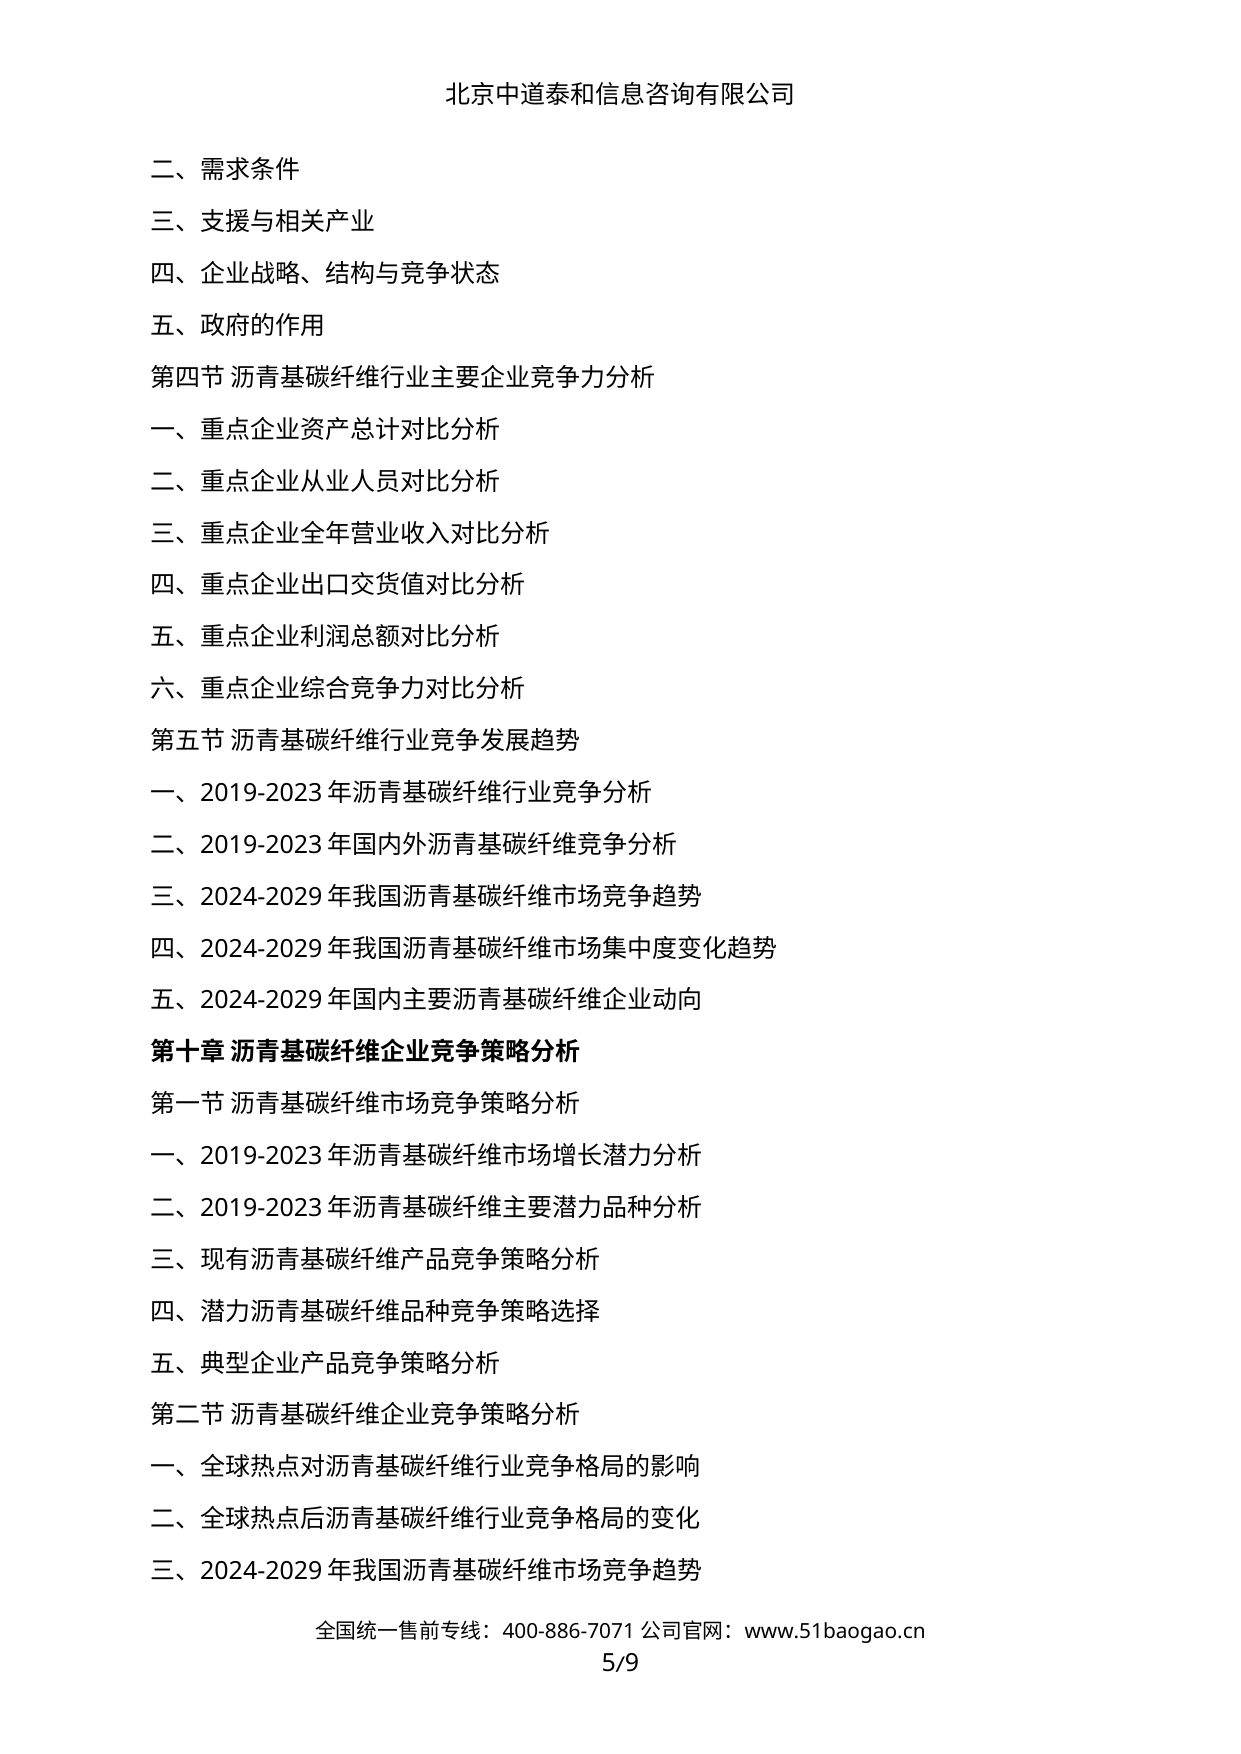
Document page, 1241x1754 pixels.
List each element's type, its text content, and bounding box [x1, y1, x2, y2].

text 一、2019-2023年沥青基碳纤维行业竞争分析 [150, 772, 1090, 809]
text 六、重点企业综合竞争力对比分析 [150, 669, 1090, 705]
text 一、2019-2023年沥青基碳纤维市场增长潜力分析 [150, 1136, 1090, 1172]
text 第十章 沥青基碳纤维企业竞争策略分析 [150, 1032, 1090, 1068]
text 四、重点企业出口交货值对比分析 [150, 565, 1090, 601]
text 三、2024-2029年我国沥青基碳纤维市场竞争趋势 [150, 1551, 1090, 1587]
text 五、重点企业利润总额对比分析 [150, 617, 1090, 653]
text 二、2019-2023年国内外沥青基碳纤维竞争分析 [150, 824, 1090, 861]
text 一、重点企业资产总计对比分析 [150, 409, 1090, 446]
text 二、需求条件 [150, 150, 1090, 186]
text 二、重点企业从业人员对比分析 [150, 461, 1090, 497]
text 二、2019-2023年沥青基碳纤维主要潜力品种分析 [150, 1187, 1090, 1224]
text 三、支援与相关产业 [150, 202, 1090, 238]
text 四、潜力沥青基碳纤维品种竞争策略选择 [150, 1291, 1090, 1327]
text 四、企业战略、结构与竞争状态 [150, 254, 1090, 290]
text 第一节 沥青基碳纤维市场竞争策略分析 [150, 1084, 1090, 1120]
text 五、典型企业产品竞争策略分析 [150, 1343, 1090, 1379]
text 第五节 沥青基碳纤维行业竞争发展趋势 [150, 721, 1090, 757]
text 第二节 沥青基碳纤维企业竞争策略分析 [150, 1395, 1090, 1431]
text 四、2024-2029年我国沥青基碳纤维市场集中度变化趋势 [150, 928, 1090, 964]
text 五、政府的作用 [150, 306, 1090, 342]
text 一、全球热点对沥青基碳纤维行业竞争格局的影响 [150, 1447, 1090, 1483]
text 第四节 沥青基碳纤维行业主要企业竞争力分析 [150, 357, 1090, 394]
text 五、2024-2029年国内主要沥青基碳纤维企业动向 [150, 980, 1090, 1016]
text 三、现有沥青基碳纤维产品竞争策略分析 [150, 1239, 1090, 1276]
text 三、2024-2029年我国沥青基碳纤维市场竞争趋势 [150, 876, 1090, 912]
text 三、重点企业全年营业收入对比分析 [150, 513, 1090, 549]
text 二、全球热点后沥青基碳纤维行业竞争格局的变化 [150, 1499, 1090, 1535]
